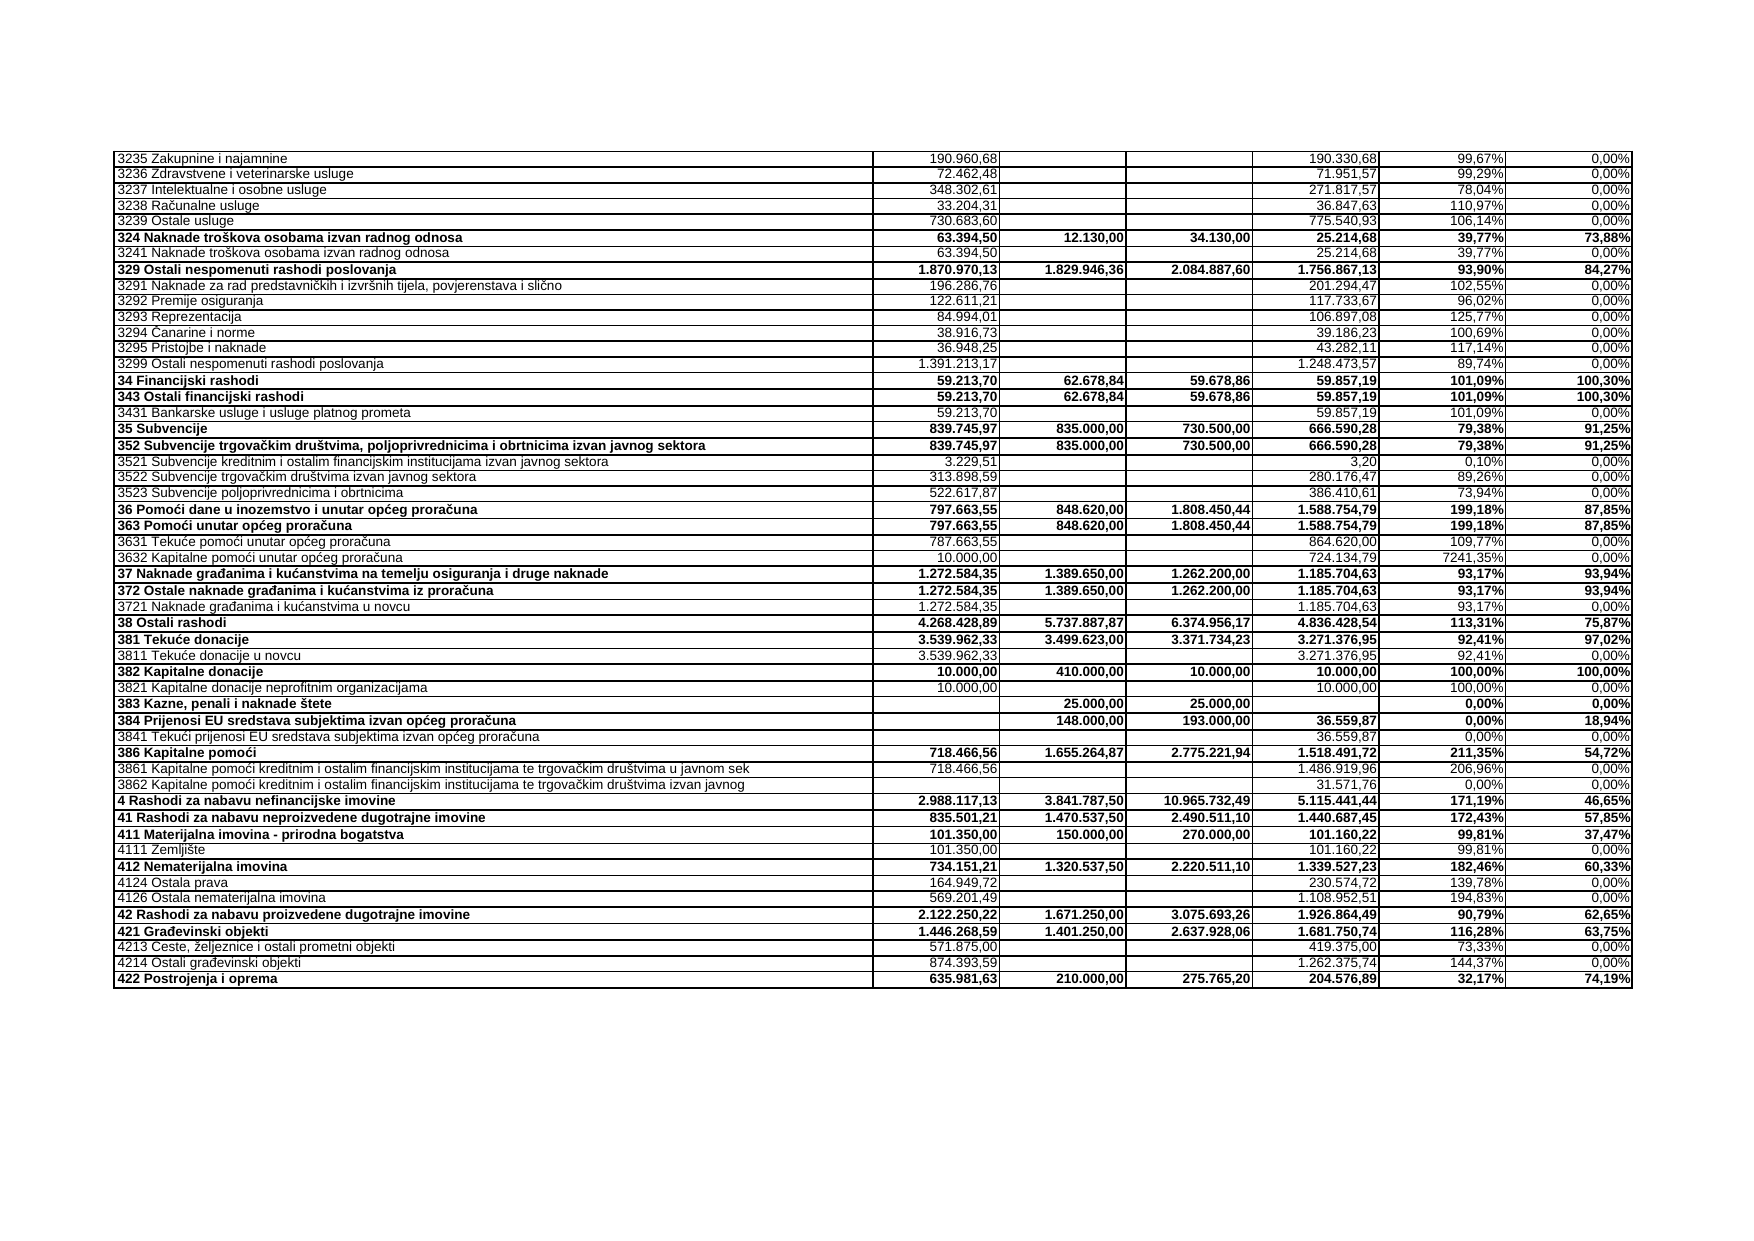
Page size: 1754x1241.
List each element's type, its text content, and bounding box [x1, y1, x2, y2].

table_cell [1000, 199, 1125, 213]
table_cell 0,00% [1506, 600, 1631, 614]
table_cell 62,65% [1506, 908, 1631, 923]
table_cell 194,83% [1380, 892, 1505, 906]
table_cell 410.000,00 [1000, 665, 1125, 680]
table_cell 4124 Ostala prava [115, 876, 872, 890]
table_cell 3293 Reprezentacija [115, 311, 872, 325]
table_cell [1127, 844, 1252, 858]
table_cell 352 Subvencije trgovačkim društvima, poljoprivrednicima i obrtnicima izvan javnog sektora [115, 439, 872, 454]
table_cell 270.000,00 [1127, 827, 1252, 842]
table_cell 59.678,86 [1127, 390, 1252, 405]
table_cell [1000, 471, 1125, 485]
table_cell 1.588.754,79 [1253, 519, 1378, 534]
table_cell 797.663,55 [874, 519, 999, 534]
table_cell 571.875,00 [874, 941, 999, 955]
table_cell 329 Ostali nespomenuti rashodi poslovanja [115, 263, 872, 278]
table_cell 35 Subvencije [115, 422, 872, 437]
table_cell 42 Rashodi za nabavu proizvedene dugotrajne imovine [115, 908, 872, 923]
table_cell 313.898,59 [874, 471, 999, 485]
table_cell 3.229,51 [874, 456, 999, 469]
table_cell 421 Građevinski objekti [115, 924, 872, 939]
table_cell 0,00% [1506, 778, 1631, 792]
table_cell 1.588.754,79 [1253, 502, 1378, 517]
table_cell 874.393,59 [874, 957, 999, 971]
table_cell 3.371.734,23 [1127, 633, 1252, 648]
table_cell 386.410,61 [1253, 487, 1378, 501]
table_cell 1.391.213,17 [874, 358, 999, 372]
table_cell 0,00% [1506, 407, 1631, 421]
table_cell 0,10% [1380, 456, 1505, 469]
table_cell 1.440.687,45 [1253, 811, 1378, 826]
table_cell 0,00% [1506, 326, 1631, 340]
table_cell 864.620,00 [1253, 536, 1378, 550]
table_cell 343 Ostali financijski rashodi [115, 390, 872, 405]
table_cell 3.271.376,95 [1253, 633, 1378, 648]
table_cell 89,26% [1380, 471, 1505, 485]
table_cell 1.655.264,87 [1000, 746, 1125, 761]
table_cell 0,00% [1506, 295, 1631, 309]
table_cell 0,00% [1506, 247, 1631, 261]
table_cell 10.000,00 [1127, 665, 1252, 680]
table_cell 116,28% [1380, 924, 1505, 939]
table_cell 1.320.537,50 [1000, 860, 1125, 875]
table_cell 10.000,00 [874, 551, 999, 565]
table_cell 37,47% [1506, 827, 1631, 842]
table_cell 34 Financijski rashodi [115, 373, 872, 388]
table_cell 0,00% [1506, 280, 1631, 293]
table_cell 79,38% [1380, 439, 1505, 454]
table_cell 204.576,89 [1253, 972, 1378, 987]
table_cell 32,17% [1380, 972, 1505, 987]
table_cell 730.683,60 [874, 215, 999, 229]
table_cell 101,09% [1380, 390, 1505, 405]
table_cell 54,72% [1506, 746, 1631, 761]
table_cell [1000, 326, 1125, 340]
table_cell 91,25% [1506, 439, 1631, 454]
table_cell 5.737.887,87 [1000, 616, 1125, 631]
table_cell 1.248.473,57 [1253, 358, 1378, 372]
table_cell 39,77% [1380, 247, 1505, 261]
table_cell 718.466,56 [874, 746, 999, 761]
table_cell 73,88% [1506, 231, 1631, 246]
table_cell 0,00% [1506, 342, 1631, 356]
table_cell 72.462,48 [874, 168, 999, 182]
table_cell 101.160,22 [1253, 827, 1378, 842]
table_cell [1000, 844, 1125, 858]
table_cell [1000, 600, 1125, 614]
table_cell 96,02% [1380, 295, 1505, 309]
table_cell 1.446.268,59 [874, 924, 999, 939]
table_cell 3292 Premije osiguranja [115, 295, 872, 309]
table_cell 1.108.952,51 [1253, 892, 1378, 906]
table_cell [1127, 184, 1252, 198]
table_cell 1.262.200,00 [1127, 584, 1252, 599]
table_cell 41 Rashodi za nabavu neproizvedene dugotrajne imovine [115, 811, 872, 826]
table_cell 666.590,28 [1253, 439, 1378, 454]
table_cell 117.733,67 [1253, 295, 1378, 309]
table_cell 93,94% [1506, 584, 1631, 599]
table_cell 635.981,63 [874, 972, 999, 987]
table_cell [1000, 892, 1125, 906]
table_cell 386 Kapitalne pomoći [115, 746, 872, 761]
table_cell 87,85% [1506, 502, 1631, 517]
table_cell 3.841.787,50 [1000, 794, 1125, 809]
table_cell [1127, 487, 1252, 501]
table_cell 839.745,97 [874, 439, 999, 454]
table_cell 848.620,00 [1000, 502, 1125, 517]
table_cell [874, 714, 999, 729]
table_cell 125,77% [1380, 311, 1505, 325]
table_cell 1.486.919,96 [1253, 763, 1378, 777]
table_cell 38.916,73 [874, 326, 999, 340]
table_cell 2.637.928,06 [1127, 924, 1252, 939]
table_cell [1127, 342, 1252, 356]
table_cell 0,00% [1380, 714, 1505, 729]
table_cell [1127, 551, 1252, 565]
table_cell 3299 Ostali nespomenuti rashodi poslovanja [115, 358, 872, 372]
table_cell 59.857,19 [1253, 373, 1378, 388]
table_cell 0,00% [1506, 311, 1631, 325]
table_cell 106.897,08 [1253, 311, 1378, 325]
table_cell 383 Kazne, penali i naknade štete [115, 697, 872, 712]
table_cell 569.201,49 [874, 892, 999, 906]
table_cell 734.151,21 [874, 860, 999, 875]
table_cell 1.262.375,74 [1253, 957, 1378, 971]
table_cell 93,94% [1506, 567, 1631, 582]
table_cell 730.500,00 [1127, 439, 1252, 454]
table_cell 3523 Subvencije poljoprivrednicima i obrtnicima [115, 487, 872, 501]
table_cell [1000, 649, 1125, 663]
table_cell 0,00% [1506, 876, 1631, 890]
table_cell 101.160,22 [1253, 844, 1378, 858]
table_cell 7241,35% [1380, 551, 1505, 565]
table_cell 36.559,87 [1253, 731, 1378, 744]
table_cell 62.678,84 [1000, 373, 1125, 388]
table_cell 36.559,87 [1253, 714, 1378, 729]
table_cell 1.272.584,35 [874, 567, 999, 582]
table_cell 113,31% [1380, 616, 1505, 631]
table_cell 73,94% [1380, 487, 1505, 501]
table_cell 835.000,00 [1000, 422, 1125, 437]
table_cell 4 Rashodi za nabavu nefinancijske imovine [115, 794, 872, 809]
table_cell 106,14% [1380, 215, 1505, 229]
table_cell 422 Postrojenja i oprema [115, 972, 872, 987]
table_header 190.330,68 [1253, 152, 1378, 166]
table_cell 3291 Naknade za rad predstavničkih i izvršnih tijela, povjerenstava i slično [115, 280, 872, 293]
table_cell 90,79% [1380, 908, 1505, 923]
table_cell 4.268.428,89 [874, 616, 999, 631]
table_cell 36 Pomoći dane u inozemstvo i unutar općeg proračuna [115, 502, 872, 517]
table_cell 835.000,00 [1000, 439, 1125, 454]
table_cell [1127, 215, 1252, 229]
table_cell 0,00% [1506, 536, 1631, 550]
table_cell [874, 731, 999, 744]
table_cell 372 Ostale naknade građanima i kućanstvima iz proračuna [115, 584, 872, 599]
table_cell 122.611,21 [874, 295, 999, 309]
table_cell [1000, 184, 1125, 198]
table_cell [874, 697, 999, 712]
table_cell 12.130,00 [1000, 231, 1125, 246]
table_cell 102,55% [1380, 280, 1505, 293]
table_cell 0,00% [1506, 649, 1631, 663]
table_cell 25.000,00 [1127, 697, 1252, 712]
table_cell 3294 Čanarine i norme [115, 326, 872, 340]
table_cell 150.000,00 [1000, 827, 1125, 842]
table_cell 0,00% [1506, 456, 1631, 469]
table_cell [1000, 876, 1125, 890]
table_cell 100,00% [1380, 665, 1505, 680]
table_cell [1127, 731, 1252, 744]
table_cell 2.775.221,94 [1127, 746, 1252, 761]
table_cell 1.518.491,72 [1253, 746, 1378, 761]
table_cell 38 Ostali rashodi [115, 616, 872, 631]
table_cell 0,00% [1380, 731, 1505, 744]
table_cell 171,19% [1380, 794, 1505, 809]
table_cell 3862 Kapitalne pomoći kreditnim i ostalim financijskim institucijama te trgovačkim društvima izvan javnog [115, 778, 872, 792]
table_cell 62.678,84 [1000, 390, 1125, 405]
table_cell 63,75% [1506, 924, 1631, 939]
table_cell [874, 778, 999, 792]
table_cell 3241 Naknade troškova osobama izvan radnog odnosa [115, 247, 872, 261]
table_cell [1000, 941, 1125, 955]
table_cell 99,29% [1380, 168, 1505, 182]
table_cell 211,35% [1380, 746, 1505, 761]
table_cell [1127, 311, 1252, 325]
table_cell 100,00% [1506, 665, 1631, 680]
table_cell [1127, 358, 1252, 372]
table_cell 1.339.527,23 [1253, 860, 1378, 875]
table_cell [1000, 551, 1125, 565]
table_cell 3.539.962,33 [874, 649, 999, 663]
table_cell 3632 Kapitalne pomoći unutar općeg proračuna [115, 551, 872, 565]
table_cell 59.857,19 [1253, 407, 1378, 421]
table_cell 101.350,00 [874, 844, 999, 858]
table_cell [1000, 247, 1125, 261]
table_cell 110,97% [1380, 199, 1505, 213]
table_cell 0,00% [1380, 778, 1505, 792]
table_cell [1000, 778, 1125, 792]
table_cell 3238 Računalne usluge [115, 199, 872, 213]
table_cell 59.678,86 [1127, 373, 1252, 388]
table_cell [1000, 280, 1125, 293]
table_cell 3239 Ostale usluge [115, 215, 872, 229]
table_cell 10.965.732,49 [1127, 794, 1252, 809]
table_cell 0,00% [1506, 763, 1631, 777]
table_cell 1.470.537,50 [1000, 811, 1125, 826]
table_cell 36.847,63 [1253, 199, 1378, 213]
table_cell [1127, 892, 1252, 906]
table_cell 97,02% [1506, 633, 1631, 648]
table_cell 2.220.511,10 [1127, 860, 1252, 875]
table_cell 78,04% [1380, 184, 1505, 198]
table_cell 182,46% [1380, 860, 1505, 875]
table_cell 46,65% [1506, 794, 1631, 809]
table_cell 93,17% [1380, 567, 1505, 582]
table_cell 0,00% [1506, 697, 1631, 712]
table_cell 3861 Kapitalne pomoći kreditnim i ostalim financijskim institucijama te trgovačkim društvima u javnom sek [115, 763, 872, 777]
table_cell 0,00% [1506, 184, 1631, 198]
table_cell 101.350,00 [874, 827, 999, 842]
table_cell [1127, 778, 1252, 792]
table_cell 839.745,97 [874, 422, 999, 437]
table_cell 280.176,47 [1253, 471, 1378, 485]
table_cell 1.829.946,36 [1000, 263, 1125, 278]
table_cell 91,25% [1506, 422, 1631, 437]
table_cell [1127, 941, 1252, 955]
table_cell 6.374.956,17 [1127, 616, 1252, 631]
table_cell 1.185.704,63 [1253, 584, 1378, 599]
table_cell 411 Materijalna imovina - prirodna bogatstva [115, 827, 872, 842]
table_cell 144,37% [1380, 957, 1505, 971]
table_cell 93,17% [1380, 600, 1505, 614]
table_cell 36.948,25 [874, 342, 999, 356]
table_cell [1000, 487, 1125, 501]
table_cell [1000, 295, 1125, 309]
table_cell 139,78% [1380, 876, 1505, 890]
table_cell 412 Nematerijalna imovina [115, 860, 872, 875]
table_cell 3821 Kapitalne donacije neprofitnim organizacijama [115, 682, 872, 696]
table_cell [1000, 957, 1125, 971]
table_cell 31.571,76 [1253, 778, 1378, 792]
table_cell 363 Pomoći unutar općeg proračuna [115, 519, 872, 534]
table_cell 1.401.250,00 [1000, 924, 1125, 939]
table_cell 34.130,00 [1127, 231, 1252, 246]
table_cell 148.000,00 [1000, 714, 1125, 729]
table_cell 3.539.962,33 [874, 633, 999, 648]
table_cell 10.000,00 [1253, 682, 1378, 696]
table_cell 1.389.650,00 [1000, 584, 1125, 599]
table_cell 0,00% [1506, 215, 1631, 229]
table_cell 4.836.428,54 [1253, 616, 1378, 631]
table_cell [1000, 682, 1125, 696]
table_cell 93,90% [1380, 263, 1505, 278]
table_cell 37 Naknade građanima i kućanstvima na temelju osiguranja i druge naknade [115, 567, 872, 582]
table_cell 1.185.704,63 [1253, 567, 1378, 582]
table_cell 10.000,00 [1253, 665, 1378, 680]
table_cell [1000, 536, 1125, 550]
table_cell 172,43% [1380, 811, 1505, 826]
table_cell [1127, 876, 1252, 890]
table_cell 0,00% [1506, 844, 1631, 858]
table_cell [1127, 536, 1252, 550]
table_cell 18,94% [1506, 714, 1631, 729]
table_cell 0,00% [1506, 471, 1631, 485]
table_cell 1.272.584,35 [874, 584, 999, 599]
table_cell 797.663,55 [874, 502, 999, 517]
table_cell 99,81% [1380, 844, 1505, 858]
table_cell 39,77% [1380, 231, 1505, 246]
table_cell [1127, 456, 1252, 469]
table_cell [1000, 311, 1125, 325]
table_cell 0,00% [1506, 168, 1631, 182]
table_cell 117,14% [1380, 342, 1505, 356]
table_cell 2.490.511,10 [1127, 811, 1252, 826]
table_cell 199,18% [1380, 519, 1505, 534]
table_cell 4214 Ostali građevinski objekti [115, 957, 872, 971]
table_cell 775.540,93 [1253, 215, 1378, 229]
table_cell [1000, 731, 1125, 744]
table_cell [1127, 280, 1252, 293]
table_cell 92,41% [1380, 649, 1505, 663]
table_cell 787.663,55 [874, 536, 999, 550]
table_cell 0,00% [1506, 892, 1631, 906]
table_header 99,67% [1380, 152, 1505, 166]
table_cell 230.574,72 [1253, 876, 1378, 890]
table_cell 193.000,00 [1127, 714, 1252, 729]
table_cell 419.375,00 [1253, 941, 1378, 955]
table_cell 3236 Zdravstvene i veterinarske usluge [115, 168, 872, 182]
table_cell 79,38% [1380, 422, 1505, 437]
table_cell 87,85% [1506, 519, 1631, 534]
table_cell 25.000,00 [1000, 697, 1125, 712]
table_cell 382 Kapitalne donacije [115, 665, 872, 680]
table_cell 730.500,00 [1127, 422, 1252, 437]
table_cell 1.756.867,13 [1253, 263, 1378, 278]
table_cell 1.681.750,74 [1253, 924, 1378, 939]
table_cell [1253, 697, 1378, 712]
table_cell [1127, 295, 1252, 309]
table_cell 1.808.450,44 [1127, 502, 1252, 517]
table_cell 3295 Pristojbe i naknade [115, 342, 872, 356]
table_cell 3522 Subvencije trgovačkim društvima izvan javnog sektora [115, 471, 872, 485]
table_cell 63.394,50 [874, 247, 999, 261]
table_cell 89,74% [1380, 358, 1505, 372]
table_cell 1.671.250,00 [1000, 908, 1125, 923]
table_cell 100,69% [1380, 326, 1505, 340]
table_cell 84.994,01 [874, 311, 999, 325]
table_cell 1.185.704,63 [1253, 600, 1378, 614]
table_cell 3721 Naknade građanima i kućanstvima u novcu [115, 600, 872, 614]
table_cell 348.302,61 [874, 184, 999, 198]
table_cell 43.282,11 [1253, 342, 1378, 356]
table_header [1000, 152, 1125, 166]
table_cell 275.765,20 [1127, 972, 1252, 987]
table_cell 0,00% [1506, 358, 1631, 372]
table_cell 522.617,87 [874, 487, 999, 501]
table_cell 835.501,21 [874, 811, 999, 826]
table_cell 59.857,19 [1253, 390, 1378, 405]
table_cell [1127, 682, 1252, 696]
table_cell 84,27% [1506, 263, 1631, 278]
table_cell 33.204,31 [874, 199, 999, 213]
table_cell 75,87% [1506, 616, 1631, 631]
table_header 0,00% [1506, 152, 1631, 166]
table_cell 63.394,50 [874, 231, 999, 246]
table_cell 0,00% [1506, 731, 1631, 744]
table_cell 3.271.376,95 [1253, 649, 1378, 663]
table_cell 25.214,68 [1253, 247, 1378, 261]
table_cell 57,85% [1506, 811, 1631, 826]
table_cell [1127, 471, 1252, 485]
table_cell 2.988.117,13 [874, 794, 999, 809]
table_cell 3.075.693,26 [1127, 908, 1252, 923]
table_cell [1127, 247, 1252, 261]
table_cell [1127, 199, 1252, 213]
table_cell 0,00% [1506, 199, 1631, 213]
table_cell 59.213,70 [874, 407, 999, 421]
table_cell 718.466,56 [874, 763, 999, 777]
table_cell 71.951,57 [1253, 168, 1378, 182]
table_cell 100,00% [1380, 682, 1505, 696]
table_cell [1000, 763, 1125, 777]
table_cell 724.134,79 [1253, 551, 1378, 565]
table_cell 206,96% [1380, 763, 1505, 777]
table_cell [1000, 342, 1125, 356]
table_cell 3631 Tekuće pomoći unutar općeg proračuna [115, 536, 872, 550]
table_cell 0,00% [1506, 941, 1631, 955]
table_cell 0,00% [1506, 487, 1631, 501]
table_cell 0,00% [1506, 957, 1631, 971]
table_cell 3431 Bankarske usluge i usluge platnog prometa [115, 407, 872, 421]
table_cell 3,20 [1253, 456, 1378, 469]
table_cell 92,41% [1380, 633, 1505, 648]
table_cell 100,30% [1506, 390, 1631, 405]
table_cell 0,00% [1380, 697, 1505, 712]
table_cell 99,81% [1380, 827, 1505, 842]
table_cell 1.808.450,44 [1127, 519, 1252, 534]
table_cell 39.186,23 [1253, 326, 1378, 340]
table_cell 4111 Zemljište [115, 844, 872, 858]
table_header 3235 Zakupnine i najamnine [115, 152, 872, 166]
table_cell 0,00% [1506, 682, 1631, 696]
table_cell [1127, 763, 1252, 777]
table_cell [1000, 215, 1125, 229]
table_cell 0,00% [1506, 551, 1631, 565]
table_cell 3811 Tekuće donacije u novcu [115, 649, 872, 663]
table_cell 271.817,57 [1253, 184, 1378, 198]
table_cell 59.213,70 [874, 390, 999, 405]
table_cell 381 Tekuće donacije [115, 633, 872, 648]
table_cell 73,33% [1380, 941, 1505, 955]
table_cell 5.115.441,44 [1253, 794, 1378, 809]
table_header 190.960,68 [874, 152, 999, 166]
table_cell [1127, 168, 1252, 182]
table_cell 848.620,00 [1000, 519, 1125, 534]
table_cell 59.213,70 [874, 373, 999, 388]
table_cell 666.590,28 [1253, 422, 1378, 437]
table_cell 3237 Intelektualne i osobne usluge [115, 184, 872, 198]
table_cell [1000, 358, 1125, 372]
table_cell 1.389.650,00 [1000, 567, 1125, 582]
table_cell [1127, 649, 1252, 663]
table_cell 10.000,00 [874, 682, 999, 696]
table_cell 74,19% [1506, 972, 1631, 987]
table_cell [1000, 456, 1125, 469]
table_cell 4213 Ceste, željeznice i ostali prometni objekti [115, 941, 872, 955]
table_cell 324 Naknade troškova osobama izvan radnog odnosa [115, 231, 872, 246]
table_cell 384 Prijenosi EU sredstava subjektima izvan općeg proračuna [115, 714, 872, 729]
table_cell 196.286,76 [874, 280, 999, 293]
table_cell 1.272.584,35 [874, 600, 999, 614]
table_cell 4126 Ostala nematerijalna imovina [115, 892, 872, 906]
table_cell 100,30% [1506, 373, 1631, 388]
table_cell 101,09% [1380, 407, 1505, 421]
table_cell 199,18% [1380, 502, 1505, 517]
table_cell 60,33% [1506, 860, 1631, 875]
table_cell 101,09% [1380, 373, 1505, 388]
table_cell 25.214,68 [1253, 231, 1378, 246]
table_cell [1000, 407, 1125, 421]
table_cell 1.926.864,49 [1253, 908, 1378, 923]
table_cell 93,17% [1380, 584, 1505, 599]
table_cell 2.084.887,60 [1127, 263, 1252, 278]
table_cell 109,77% [1380, 536, 1505, 550]
table_cell [1127, 326, 1252, 340]
table_cell [1127, 600, 1252, 614]
table_cell [1000, 168, 1125, 182]
table_cell 164.949,72 [874, 876, 999, 890]
table_cell 2.122.250,22 [874, 908, 999, 923]
table_cell 3.499.623,00 [1000, 633, 1125, 648]
table_header [1127, 152, 1252, 166]
table_cell 10.000,00 [874, 665, 999, 680]
table_cell 1.870.970,13 [874, 263, 999, 278]
table_cell [1127, 957, 1252, 971]
table_cell 201.294,47 [1253, 280, 1378, 293]
table_cell 3841 Tekući prijenosi EU sredstava subjektima izvan općeg proračuna [115, 731, 872, 744]
table_cell [1127, 407, 1252, 421]
table_cell 3521 Subvencije kreditnim i ostalim financijskim institucijama izvan javnog sektora [115, 456, 872, 469]
table_cell 210.000,00 [1000, 972, 1125, 987]
table_cell 1.262.200,00 [1127, 567, 1252, 582]
